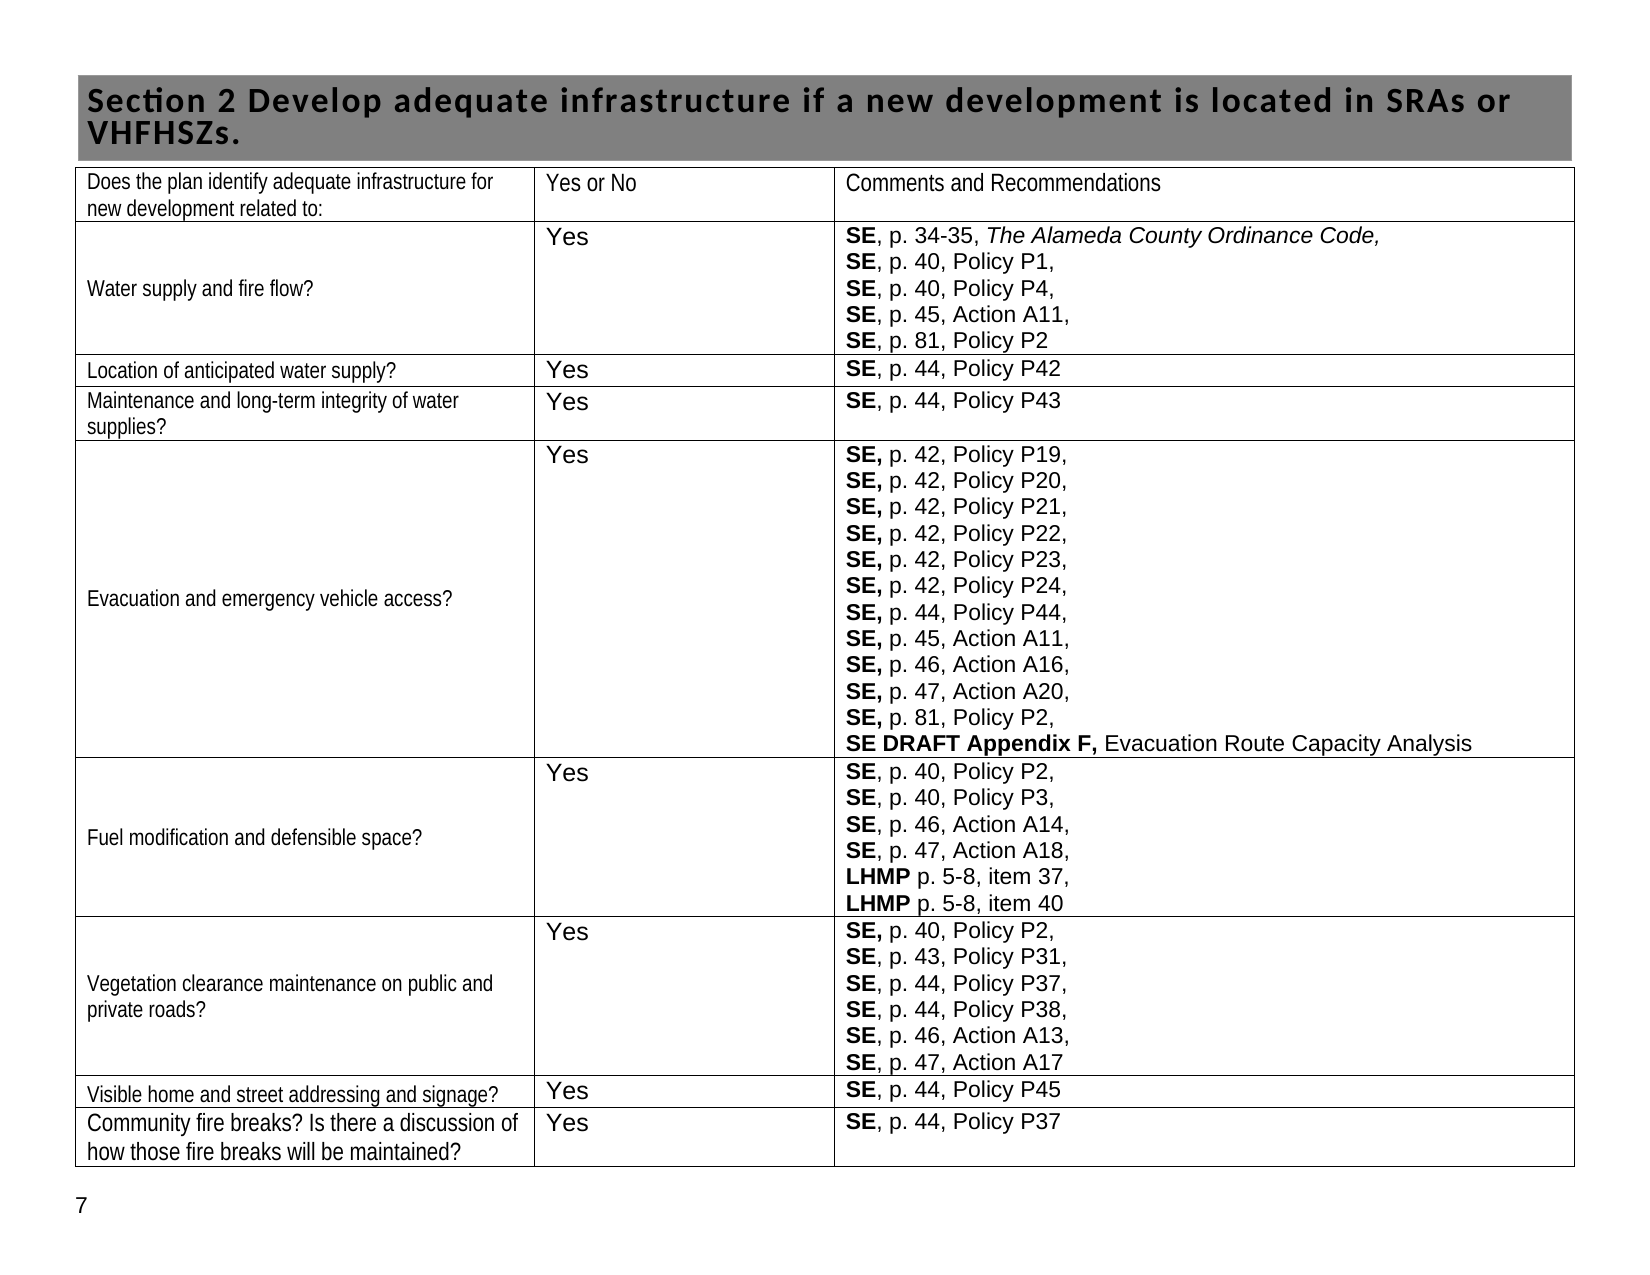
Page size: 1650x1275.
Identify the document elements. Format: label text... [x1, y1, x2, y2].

table_cell SE, p. 44, Policy P45 [835, 1076, 1574, 1107]
table_cell Yes [535, 387, 834, 439]
table_cell Yes [535, 222, 834, 354]
table_header Yes or No [535, 168, 834, 221]
table_cell SE, p. 44, Policy P43 [835, 387, 1574, 439]
table_cell SE, p. 40, Policy P2, SE, p. 40, Policy P3, SE, p. 46, Action A14, SE, p. 47, Action A18, LHMP p. 5-8, item 37, LHMP p. 5-8, item 40 [835, 758, 1574, 916]
table_cell Yes [535, 758, 834, 916]
table_cell Yes [535, 441, 834, 757]
table_cell Yes [535, 917, 834, 1075]
table_cell Visible home and street addressing and signage? [76, 1076, 534, 1107]
table_cell SE, p. 34-35, The Alameda County Ordinance Code, SE, p. 40, Policy P1, SE, p. 40, Policy P4, SE, p. 45, Action A11, SE, p. 81, Policy P2 [835, 222, 1574, 354]
table_header Does the plan identify adequate infrastructure for new development related to: [76, 168, 534, 221]
table_cell Maintenance and long-term integrity of water supplies? [76, 387, 534, 439]
table_cell Evacuation and emergency vehicle access? [76, 441, 534, 757]
table_cell Community fire breaks? Is there a discussion of how those fire breaks will be maintained? [76, 1108, 534, 1166]
subtitle Section 2 Develop adequate infrastructure if a new development is located in SRAs or VHFHSZs. [79, 76, 1571, 160]
table_cell Location of anticipated water supply? [76, 355, 534, 386]
table_cell Water supply and fire flow? [76, 222, 534, 354]
table_cell Yes [535, 355, 834, 386]
table_header Comments and Recommendations [835, 168, 1574, 221]
table_cell Yes [535, 1076, 834, 1107]
table_cell SE, p. 40, Policy P2, SE, p. 43, Policy P31, SE, p. 44, Policy P37, SE, p. 44, Policy P38, SE, p. 46, Action A13, SE, p. 47, Action A17 [835, 917, 1574, 1075]
table_cell Fuel modification and defensible space? [76, 758, 534, 916]
table_cell SE, p. 42, Policy P19, SE, p. 42, Policy P20, SE, p. 42, Policy P21, SE, p. 42, Policy P22, SE, p. 42, Policy P23, SE, p. 42, Policy P24, SE, p. 44, Policy P44, SE, p. 45, Action A11, SE, p. 46, Action A16, SE, p. 47, Action A20, SE, p. 81, Policy P2, SE DRAFT Appendix F, Evacuation Route Capacity Analysis [835, 441, 1574, 757]
table_cell SE, p. 44, Policy P37 [835, 1108, 1574, 1166]
table_cell Yes [535, 1108, 834, 1166]
table_cell Vegetation clearance maintenance on public and private roads? [76, 917, 534, 1075]
table_cell SE, p. 44, Policy P42 [835, 355, 1574, 386]
